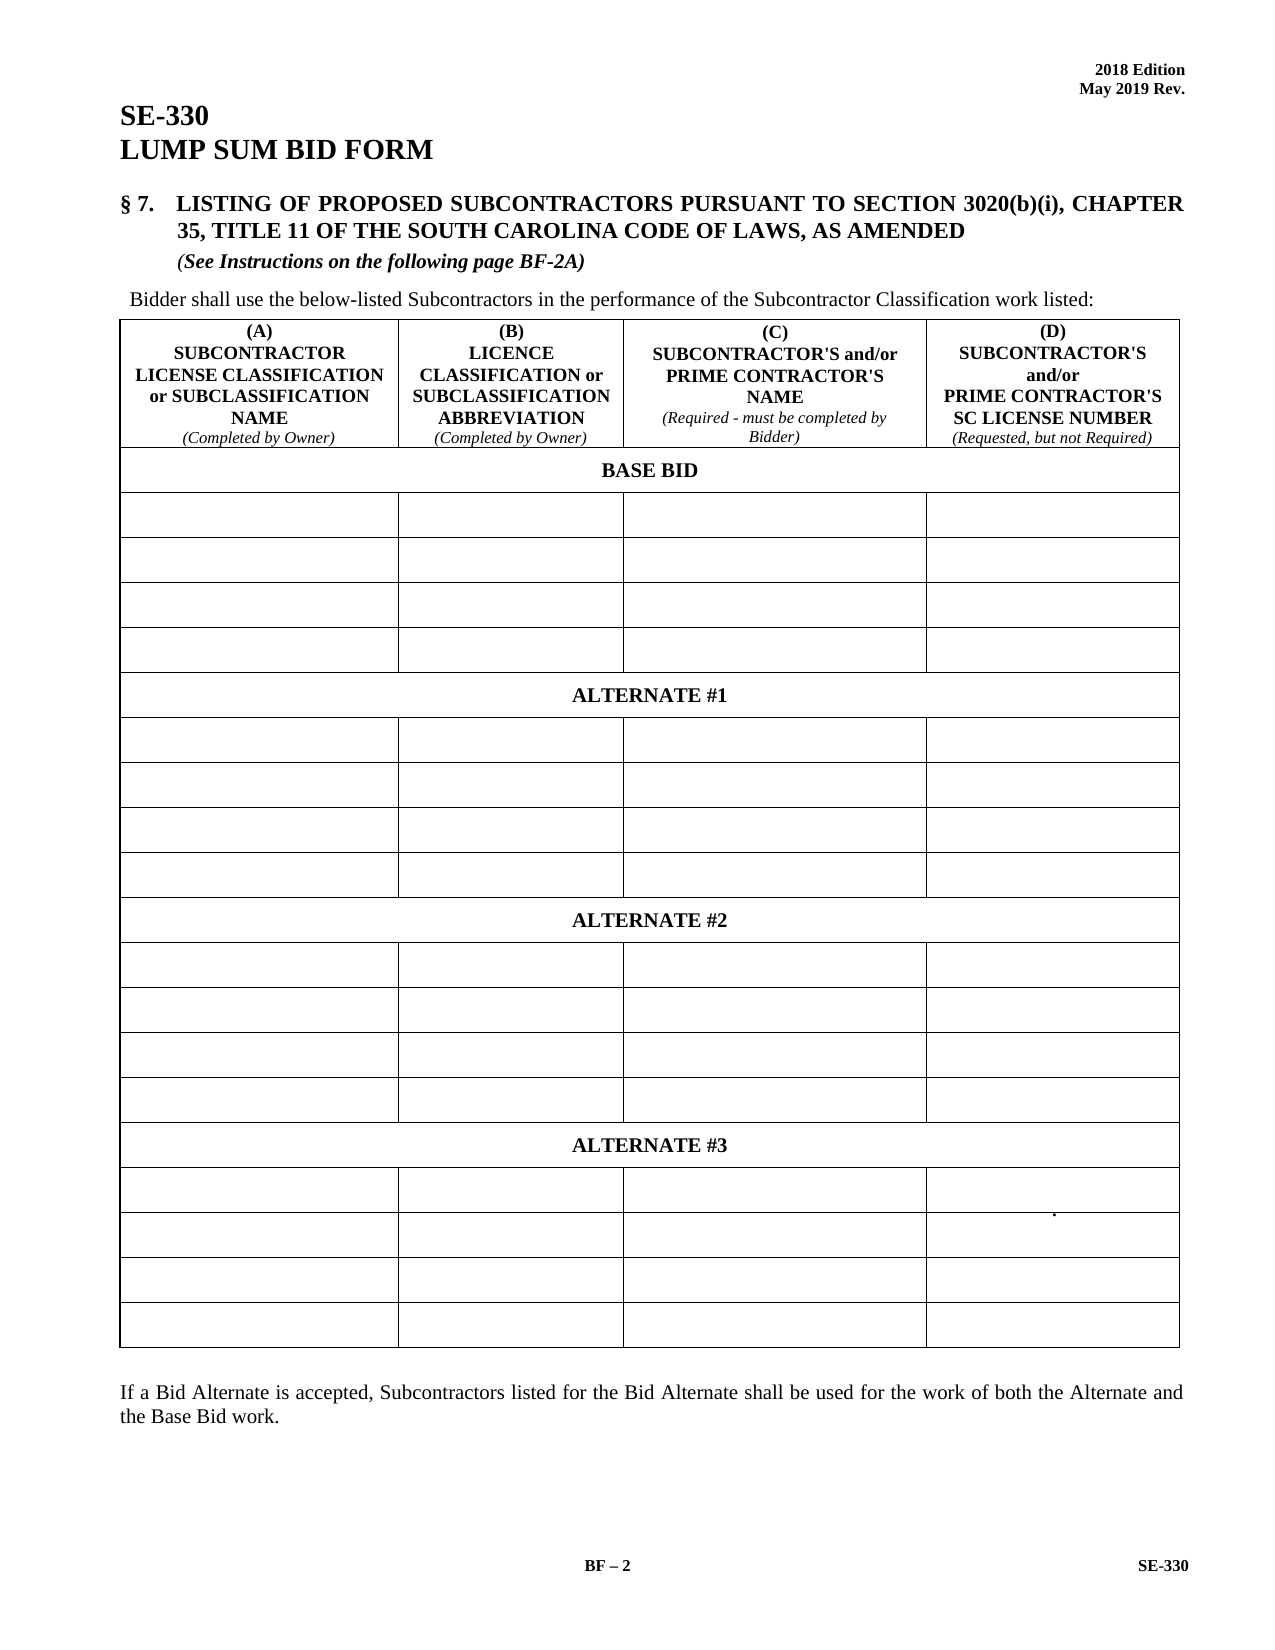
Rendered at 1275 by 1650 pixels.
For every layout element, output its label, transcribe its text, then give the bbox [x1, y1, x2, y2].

table_cell [399, 1303, 623, 1347]
table_cell [121, 988, 398, 1032]
table_cell BASE BID [121, 448, 1179, 492]
table_cell [624, 1078, 926, 1122]
table_cell [624, 763, 926, 807]
table_cell [399, 1213, 623, 1257]
table_cell [399, 493, 623, 537]
table_cell [624, 718, 926, 762]
table_cell [927, 988, 1179, 1032]
table_cell [121, 1303, 398, 1347]
table_cell [927, 1033, 1179, 1077]
table_cell [121, 1078, 398, 1122]
table_cell [121, 763, 398, 807]
table_cell [624, 1168, 926, 1212]
table_cell [399, 1258, 623, 1302]
table_cell [121, 808, 398, 852]
table_cell [624, 1303, 926, 1347]
table_cell [624, 988, 926, 1032]
table_cell [624, 538, 926, 582]
table_header (B) LICENCE CLASSIFICATION or SUBCLASSIFICATION ABBREVIATION (Completed by Owner) [399, 320, 623, 447]
table_cell [121, 538, 398, 582]
table_cell [121, 493, 398, 537]
table_cell [927, 718, 1179, 762]
table_cell [624, 1213, 926, 1257]
table_cell [399, 763, 623, 807]
table_cell [121, 1258, 398, 1302]
table_cell [624, 628, 926, 672]
table_cell [399, 628, 623, 672]
table_cell [927, 1168, 1179, 1212]
table_cell [927, 493, 1179, 537]
table_cell [927, 538, 1179, 582]
table_cell [927, 1258, 1179, 1302]
table_cell [927, 943, 1179, 987]
table_cell [121, 1213, 398, 1257]
table_cell [624, 1258, 926, 1302]
table_cell [399, 808, 623, 852]
table_cell [121, 583, 398, 627]
table_cell [624, 943, 926, 987]
table_cell [121, 853, 398, 897]
table_header (A) SUBCONTRACTOR LICENSE CLASSIFICATION or SUBCLASSIFICATION NAME (Completed by Owner) [121, 320, 398, 447]
table_cell [399, 1033, 623, 1077]
table_cell ALTERNATE #1 [121, 673, 1179, 717]
table_cell [399, 853, 623, 897]
table_cell [121, 718, 398, 762]
table_cell [624, 583, 926, 627]
table_cell [927, 1213, 1179, 1257]
table_cell [399, 538, 623, 582]
table_cell [624, 1033, 926, 1077]
table_cell [927, 1303, 1179, 1347]
table_cell [399, 988, 623, 1032]
table_cell [927, 1078, 1179, 1122]
table_cell ALTERNATE #3 [121, 1123, 1179, 1167]
table_header (C) SUBCONTRACTOR'S and/or PRIME CONTRACTOR'S NAME (Required - must be completed by Bidder) [624, 320, 926, 447]
table_cell [399, 943, 623, 987]
table_cell [121, 1033, 398, 1077]
table_cell [624, 808, 926, 852]
table_cell [624, 493, 926, 537]
table_cell [121, 628, 398, 672]
table_cell [927, 628, 1179, 672]
table_header (D) SUBCONTRACTOR'S and/or PRIME CONTRACTOR'S SC LICENSE NUMBER (Requested, but not Required) [927, 320, 1179, 447]
table_cell [399, 583, 623, 627]
table_cell [399, 1168, 623, 1212]
table_cell [927, 808, 1179, 852]
table_cell ALTERNATE #2 [121, 898, 1179, 942]
text (See Instructions on the following page BF-2A) [177, 249, 1185, 273]
table_cell [927, 853, 1179, 897]
table_cell [927, 763, 1179, 807]
text Bidder shall use the below-listed Subcontractors in the performance of the Subcontractor Classification work listed: [129, 280, 1185, 313]
table_cell [121, 943, 398, 987]
text If a Bid Alternate is accepted, Subcontractors listed for the Bid Alternate shall be used for the work of both the Alternate and the Base Bid work. [120, 1380, 1185, 1428]
table_cell [399, 1078, 623, 1122]
table_cell [399, 718, 623, 762]
text § 7. LISTING OF PROPOSED SUBCONTRACTORS PURSUANT TO SECTION 3020(b)(i), CHAPTER 35, TITLE 11 OF THE SOUTH CAROLINA CODE OF LAWS, AS AMENDED [120, 190, 1185, 243]
table_cell [624, 853, 926, 897]
table_cell [927, 583, 1179, 627]
table_cell [121, 1168, 398, 1212]
